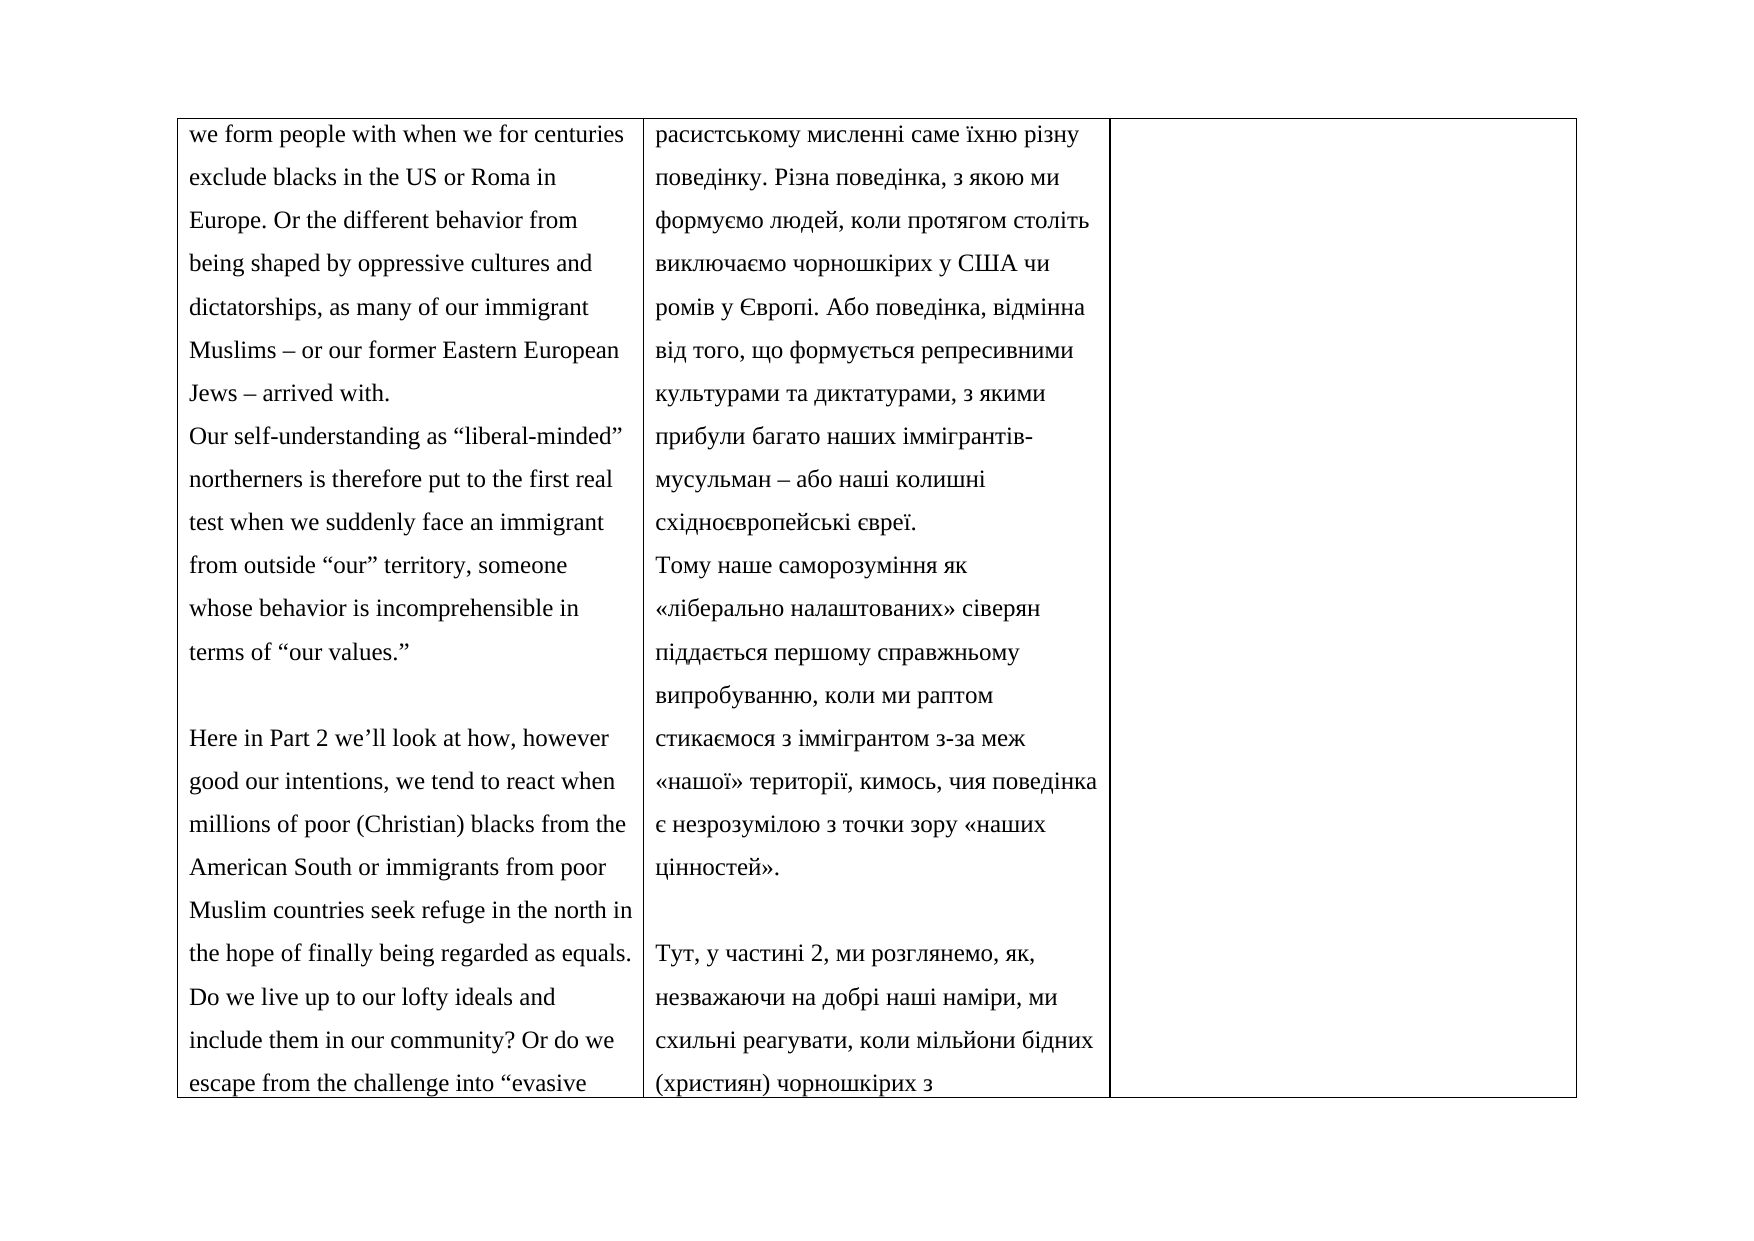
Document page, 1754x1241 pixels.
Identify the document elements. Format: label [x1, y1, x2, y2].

table_header [1111, 119, 1576, 1097]
table_header [644, 119, 1109, 1097]
table_header [178, 119, 643, 1097]
